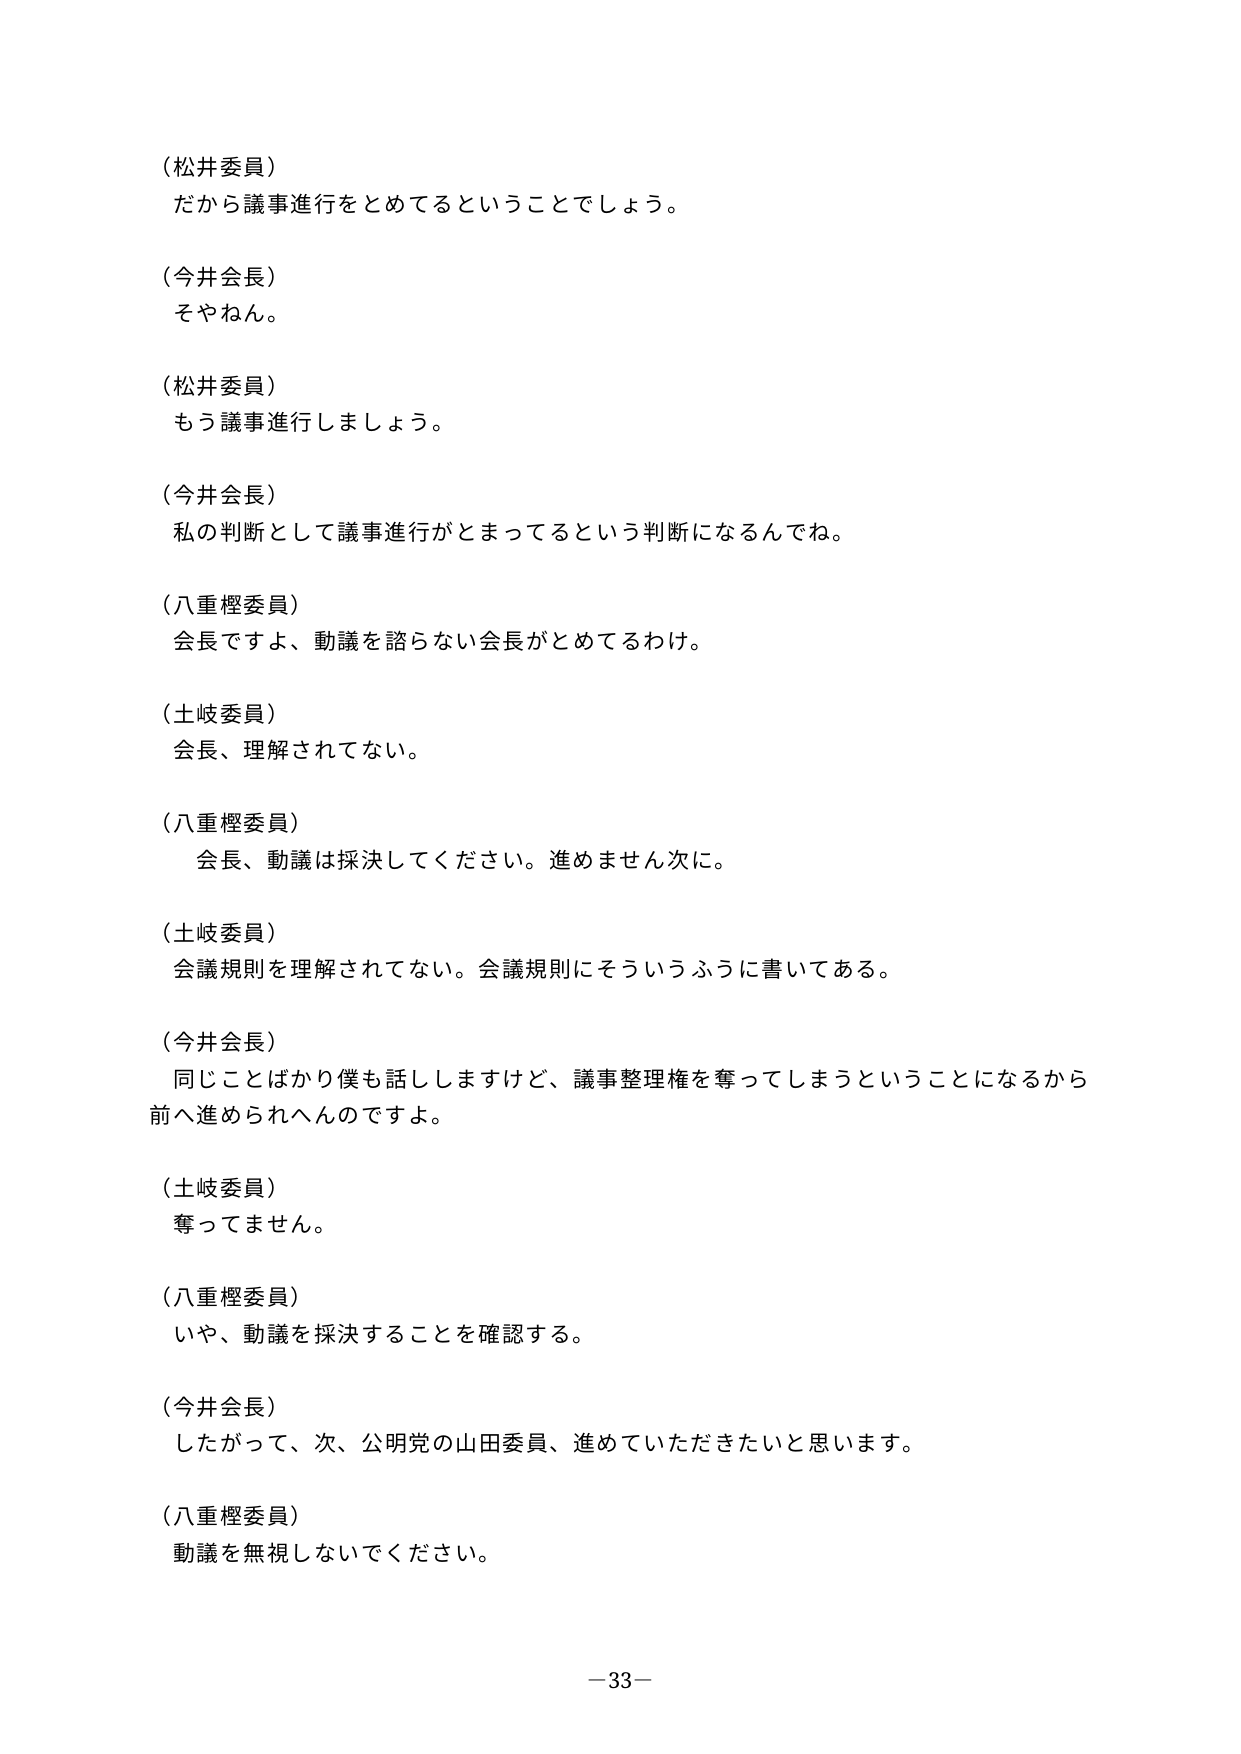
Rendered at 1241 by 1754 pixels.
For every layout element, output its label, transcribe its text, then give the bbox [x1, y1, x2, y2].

text だから議事進行をとめてるということでしょう。 [149, 184, 1091, 221]
text 同じことばかり僕も話ししますけど、議事整理権を奪ってしまうということになるから前へ進められへんのですよ。 [149, 1059, 1091, 1132]
text 私の判断として議事進行がとまってるという判断になるんでね。 [149, 512, 1091, 549]
text （八重樫委員） [149, 1497, 1091, 1533]
text （松井委員） [149, 148, 1091, 184]
text （今井会長） [149, 476, 1091, 512]
text （今井会長） [149, 1387, 1091, 1424]
text （八重樫委員） [149, 1278, 1091, 1314]
text （今井会長） [149, 1023, 1091, 1059]
text 会議規則を理解されてない。会議規則にそういうふうに書いてある。 [149, 950, 1091, 986]
text 会長、理解されてない。 [149, 731, 1091, 768]
text もう議事進行しましょう。 [149, 403, 1091, 439]
text そやねん。 [149, 294, 1091, 330]
text （今井会長） [149, 257, 1091, 294]
text （土岐委員） [149, 1169, 1091, 1205]
text （松井委員） [149, 367, 1091, 403]
text 会長ですよ、動議を諮らない会長がとめてるわけ。 [149, 622, 1091, 658]
text 奪ってません。 [149, 1205, 1091, 1242]
text いや、動議を採決することを確認する。 [149, 1314, 1091, 1351]
text 会長、動議は採決してください。進めません次に。 [149, 841, 1091, 877]
text （土岐委員） [149, 695, 1091, 731]
text 動議を無視しないでください。 [149, 1533, 1091, 1570]
text （八重樫委員） [149, 804, 1091, 841]
text したがって、次、公明党の山田委員、進めていただきたいと思います。 [149, 1424, 1091, 1460]
text （八重樫委員） [149, 585, 1091, 622]
text （土岐委員） [149, 913, 1091, 950]
